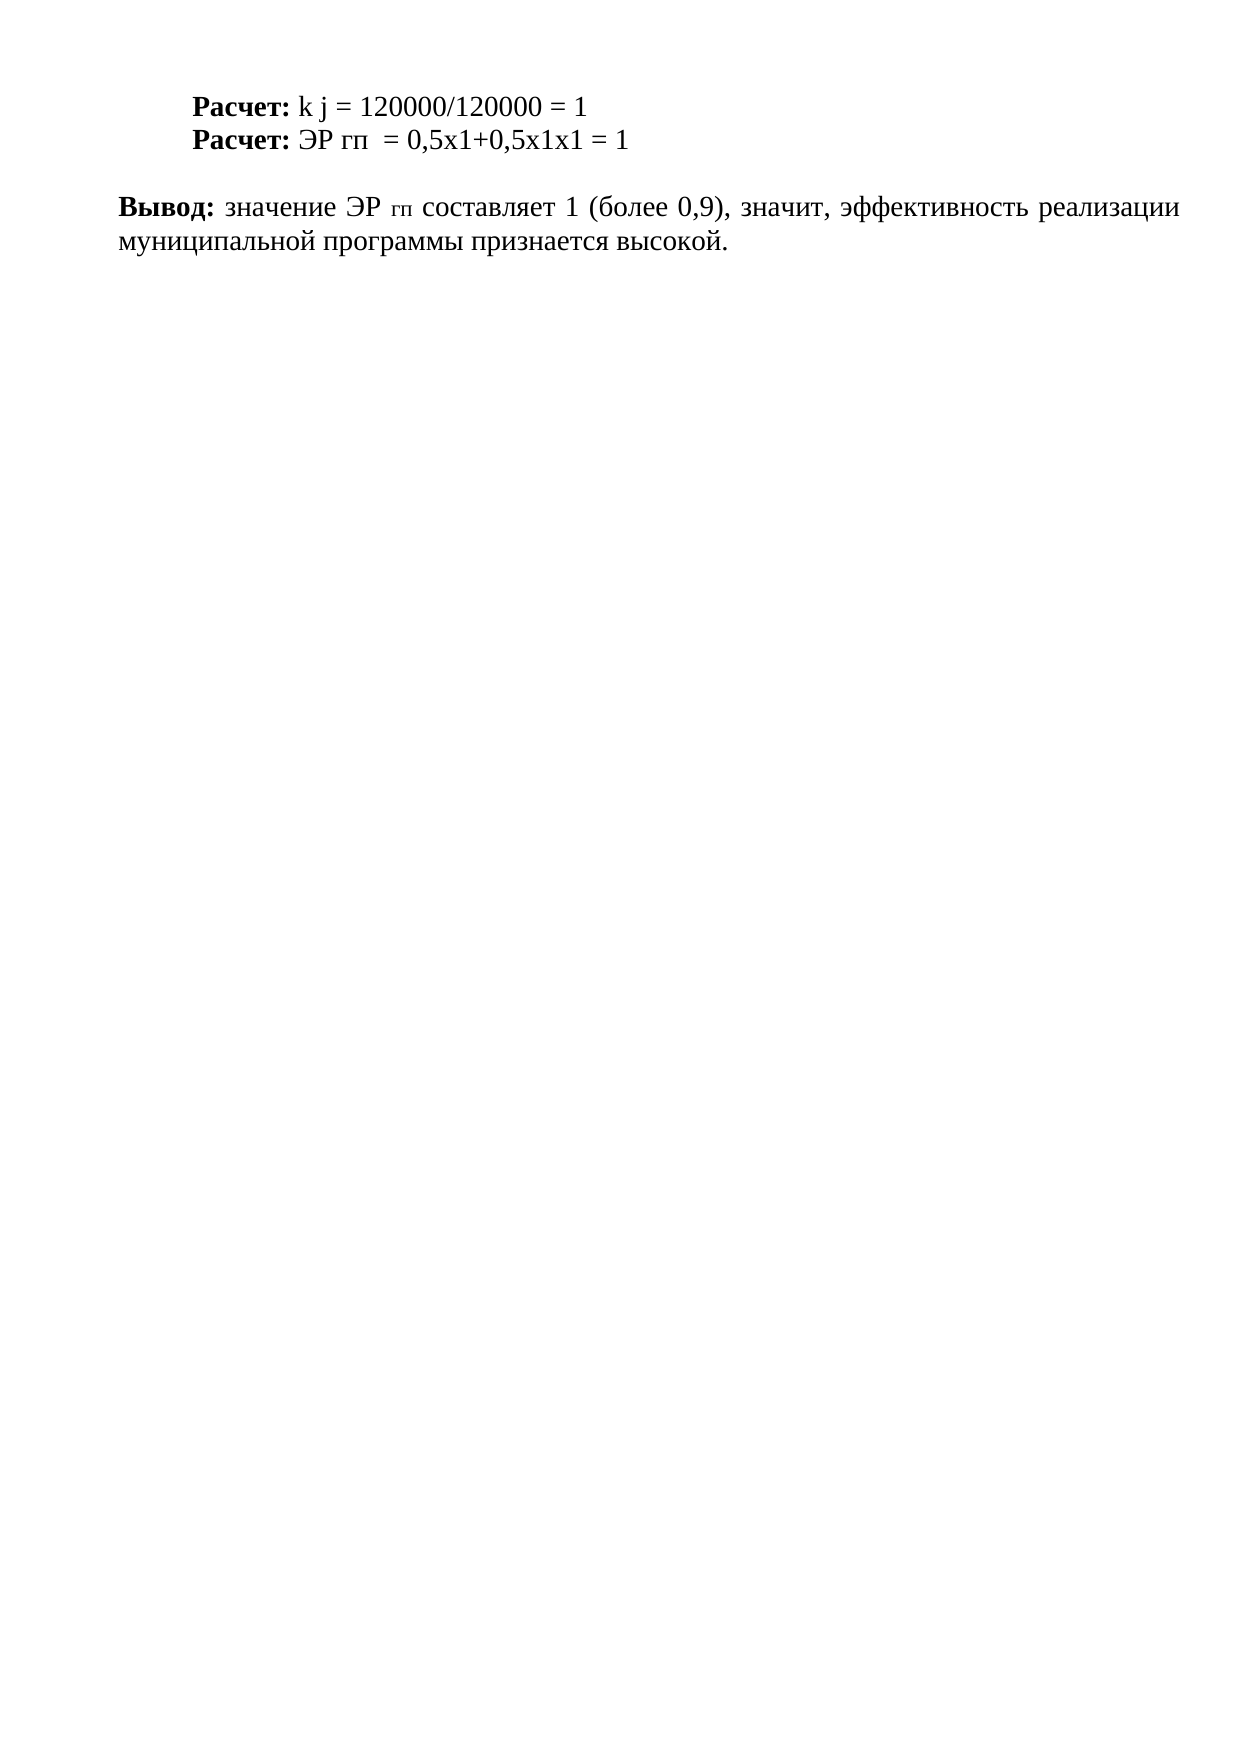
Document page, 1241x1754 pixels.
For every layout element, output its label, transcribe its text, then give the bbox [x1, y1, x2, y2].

text Расчет: ЭР гп = 0,5х1+0,5х1х1 = 1 [118, 122, 1181, 156]
text Расчет: k j = 120000/120000 = 1 [118, 89, 1181, 122]
text Вывод: значение ЭР гп составляет 1 (более 0,9), значит, эффективность реализации муниципальной программы признается высокой. [118, 189, 1181, 256]
